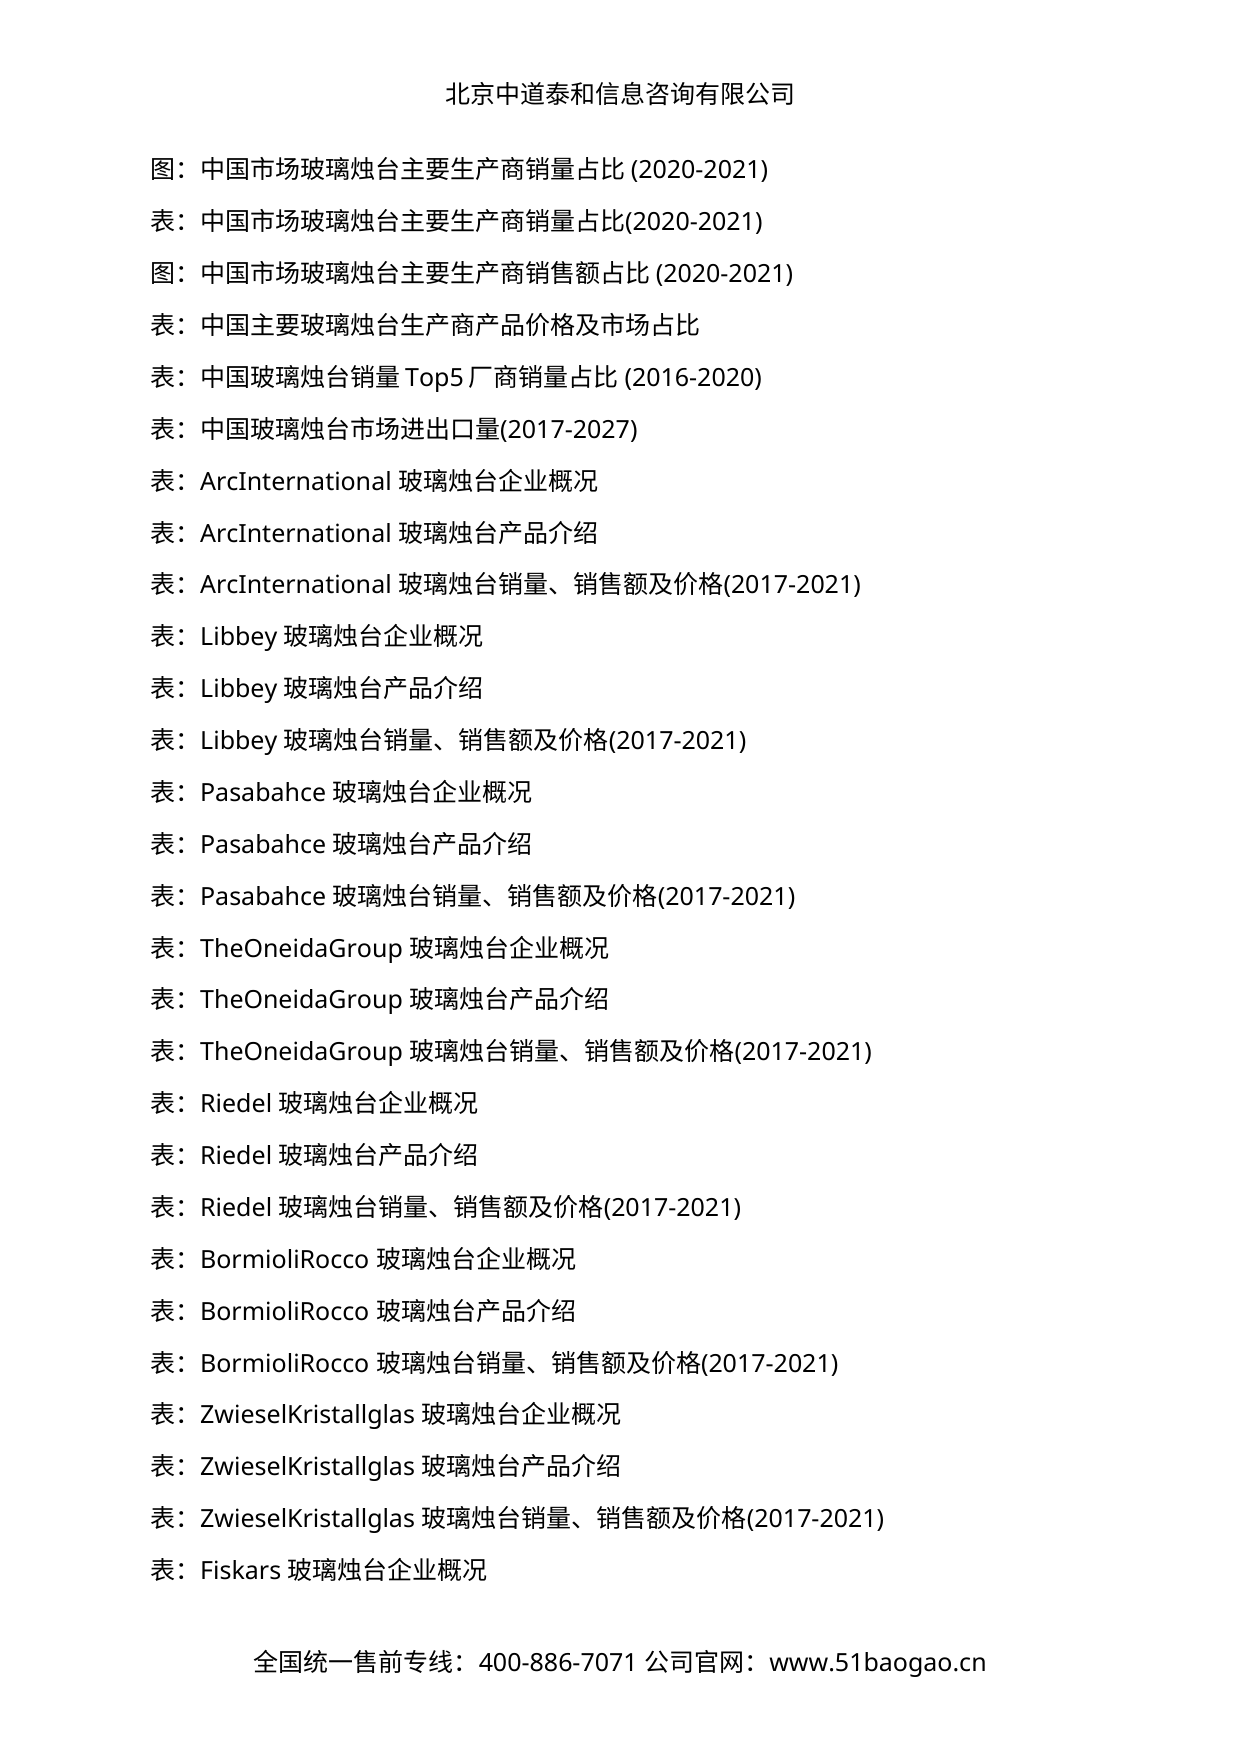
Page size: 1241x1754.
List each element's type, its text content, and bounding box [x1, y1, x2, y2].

text 表：ArcInternational 玻璃烛台销量、销售额及价格(2017-2021) [150, 565, 1090, 601]
text 表：TheOneidaGroup 玻璃烛台销量、销售额及价格(2017-2021) [150, 1032, 1090, 1068]
text 表：Pasabahce 玻璃烛台企业概况 [150, 772, 1090, 809]
text 表：Libbey 玻璃烛台销量、销售额及价格(2017-2021) [150, 721, 1090, 757]
text 表：Fiskars 玻璃烛台企业概况 [150, 1551, 1090, 1587]
text 表：Riedel 玻璃烛台销量、销售额及价格(2017-2021) [150, 1187, 1090, 1224]
text 表：中国市场玻璃烛台主要生产商销量占比(2020-2021) [150, 202, 1090, 238]
text 表：Riedel 玻璃烛台产品介绍 [150, 1136, 1090, 1172]
text 表：Riedel 玻璃烛台企业概况 [150, 1084, 1090, 1120]
text 表：ArcInternational 玻璃烛台企业概况 [150, 461, 1090, 497]
text 图：中国市场玻璃烛台主要生产商销售额占比 (2020-2021) [150, 254, 1090, 290]
text 表：BormioliRocco 玻璃烛台企业概况 [150, 1239, 1090, 1276]
text 表：Pasabahce 玻璃烛台产品介绍 [150, 824, 1090, 861]
text 图：中国市场玻璃烛台主要生产商销量占比 (2020-2021) [150, 150, 1090, 186]
text 表：ZwieselKristallglas 玻璃烛台产品介绍 [150, 1447, 1090, 1483]
text 表：ArcInternational 玻璃烛台产品介绍 [150, 513, 1090, 549]
text 表：BormioliRocco 玻璃烛台销量、销售额及价格(2017-2021) [150, 1343, 1090, 1379]
text 表：Libbey 玻璃烛台企业概况 [150, 617, 1090, 653]
text 表：TheOneidaGroup 玻璃烛台产品介绍 [150, 980, 1090, 1016]
text 表：ZwieselKristallglas 玻璃烛台销量、销售额及价格(2017-2021) [150, 1499, 1090, 1535]
text 表：中国玻璃烛台销量Top5厂商销量占比 (2016-2020) [150, 357, 1090, 394]
text 表：中国主要玻璃烛台生产商产品价格及市场占比 [150, 306, 1090, 342]
text 表：Libbey 玻璃烛台产品介绍 [150, 669, 1090, 705]
text 表：Pasabahce 玻璃烛台销量、销售额及价格(2017-2021) [150, 876, 1090, 912]
text 表：TheOneidaGroup 玻璃烛台企业概况 [150, 928, 1090, 964]
text 表：ZwieselKristallglas 玻璃烛台企业概况 [150, 1395, 1090, 1431]
text 表：中国玻璃烛台市场进出口量(2017-2027) [150, 409, 1090, 446]
text 表：BormioliRocco 玻璃烛台产品介绍 [150, 1291, 1090, 1327]
